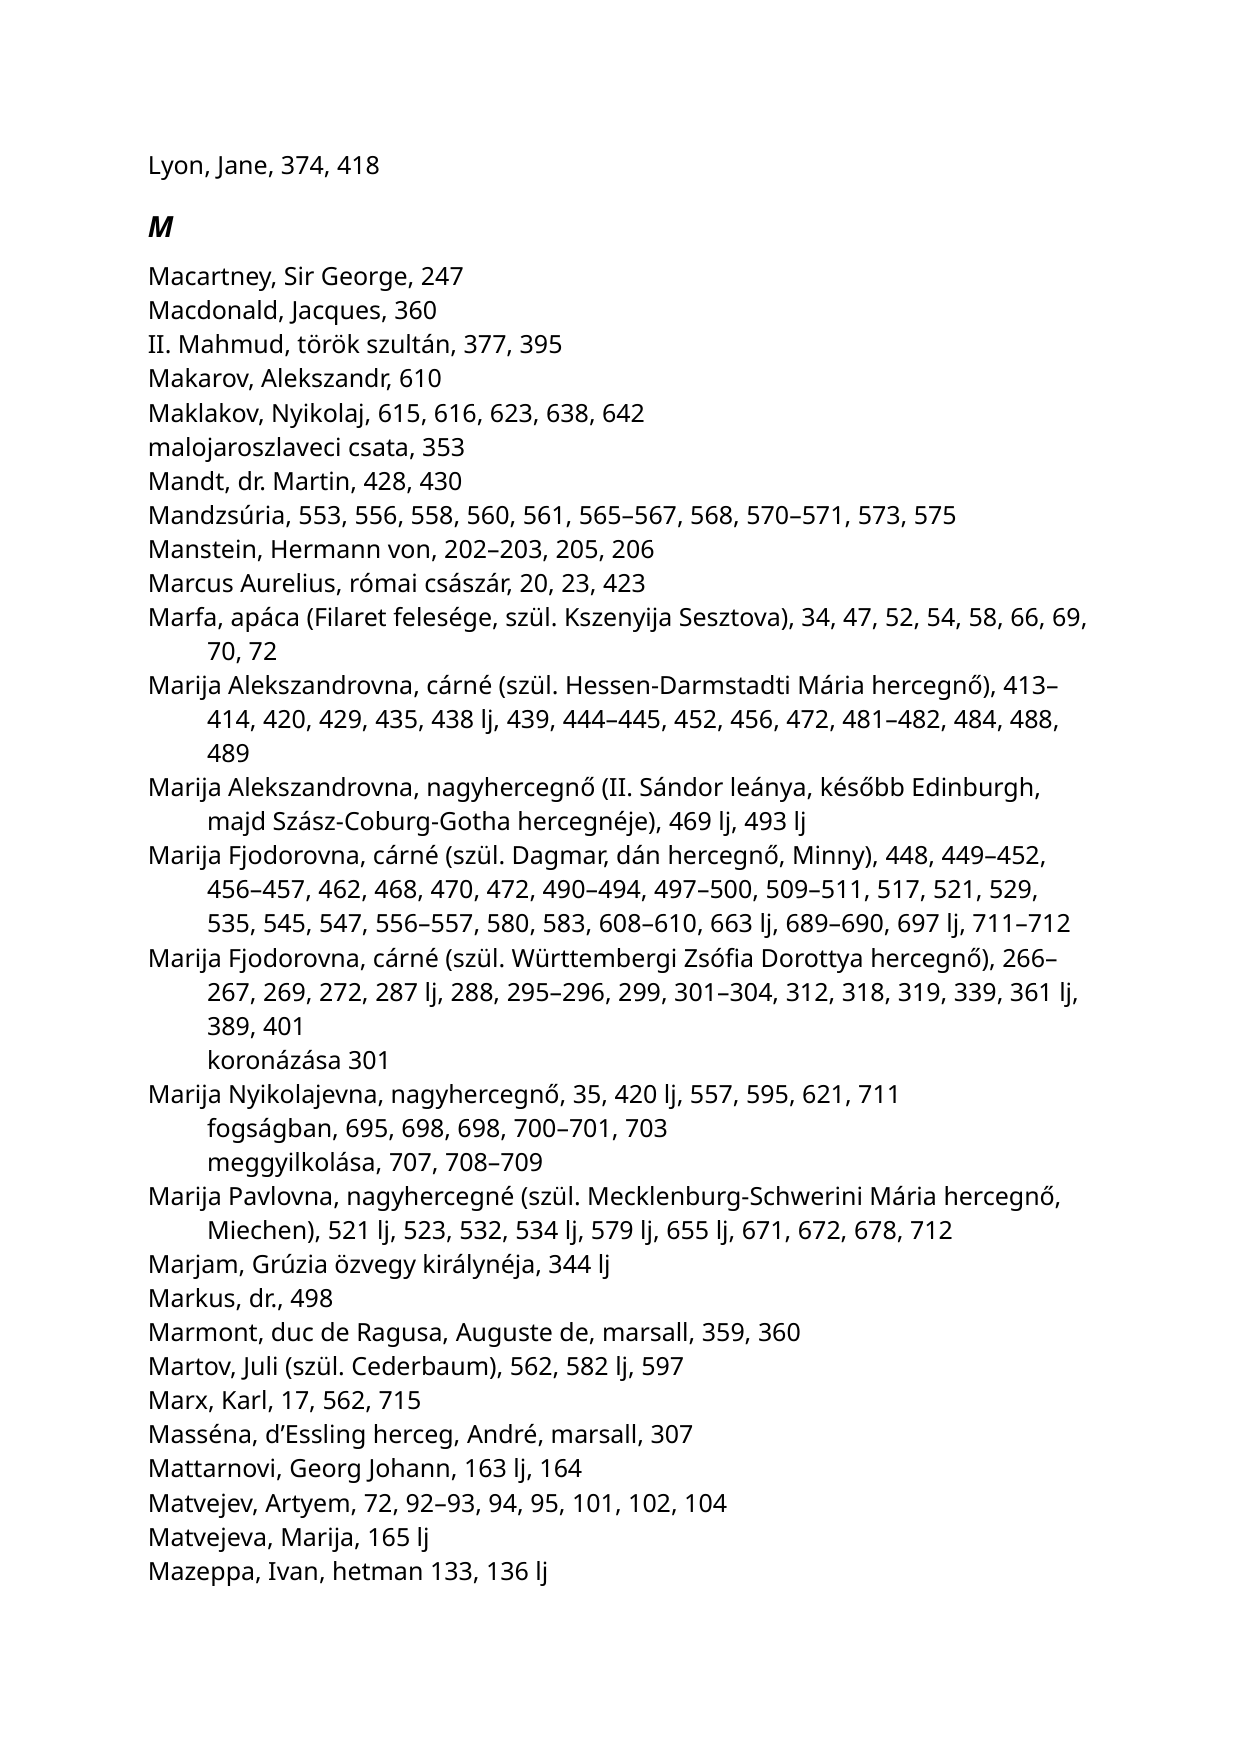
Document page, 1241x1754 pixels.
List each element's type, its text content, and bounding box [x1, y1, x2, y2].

text Matvejev, Artyem, 72, 92–93, 94, 95, 101, 102, 104 [148, 1485, 1092, 1519]
text Macartney, Sir George, 247 [148, 259, 1092, 293]
text Lyon, Jane, 374, 418 [148, 148, 1092, 182]
text Mandzsúria, 553, 556, 558, 560, 561, 565–567, 568, 570–571, 573, 575 [148, 497, 1092, 531]
text Makarov, Alekszandr, 610 [148, 361, 1092, 395]
text Marfa, apáca (Filaret felesége, szül. Kszenyija Sesztova), 34, 47, 52, 54, 58, 66, 69, 70, 72 [148, 599, 1092, 668]
text II. Mahmud, török szultán, 377, 395 [148, 327, 1092, 361]
text Manstein, Hermann von, 202–203, 205, 206 [148, 531, 1092, 566]
text Marjam, Grúzia özvegy királynéja, 344 lj [148, 1247, 1092, 1281]
text Markus, dr., 498 [148, 1281, 1092, 1315]
text Maklakov, Nyikolaj, 615, 616, 623, 638, 642 [148, 395, 1092, 429]
text malojaroszlaveci csata, 353 [148, 429, 1092, 463]
text Marija Alekszandrovna, cárné (szül. Hessen-Darmstadti Mária hercegnő), 413–414, 420, 429, 435, 438 lj, 439, 444–445, 452, 456, 472, 481–482, 484, 488, 489 [148, 668, 1092, 770]
text Mandt, dr. Martin, 428, 430 [148, 463, 1092, 497]
text Martov, Juli (szül. Cederbaum), 562, 582 lj, 597 [148, 1349, 1092, 1383]
text Marx, Karl, 17, 562, 715 [148, 1383, 1092, 1417]
text Marmont, duc de Ragusa, Auguste de, marsall, 359, 360 [148, 1315, 1092, 1349]
text Masséna, d’Essling herceg, André, marsall, 307 [148, 1417, 1092, 1451]
text Marija Fjodorovna, cárné (szül. Württembergi Zsófia Dorottya hercegnő), 266–267, 269, 272, 287 lj, 288, 295–296, 299, 301–304, 312, 318, 319, 339, 361 lj, 389, 401 koronázása 301 [148, 940, 1092, 1076]
text Marija Pavlovna, nagyhercegné (szül. Mecklenburg-Schwerini Mária hercegnő, Miechen), 521 lj, 523, 532, 534 lj, 579 lj, 655 lj, 671, 672, 678, 712 [148, 1179, 1092, 1247]
text Marija Fjodorovna, cárné (szül. Dagmar, dán hercegnő, Minny), 448, 449–452, 456–457, 462, 468, 470, 472, 490–494, 497–500, 509–511, 517, 521, 529, 535, 545, 547, 556–557, 580, 583, 608–610, 663 lj, 689–690, 697 lj, 711–712 [148, 838, 1092, 940]
text Marija Alekszandrovna, nagyhercegnő (II. Sándor leánya, később Edinburgh, majd Szász-Coburg-Gotha hercegnéje), 469 lj, 493 lj [148, 770, 1092, 838]
text Matvejeva, Marija, 165 lj [148, 1519, 1092, 1553]
text Mazeppa, Ivan, hetman 133, 136 lj [148, 1553, 1092, 1587]
text Marija Nyikolajevna, nagyhercegnő, 35, 420 lj, 557, 595, 621, 711 fogságban, 695, 698, 698, 700–701, 703 meggyilkolása, 707, 708–709 [148, 1076, 1092, 1179]
text Marcus Aurelius, római császár, 20, 23, 423 [148, 566, 1092, 599]
subtitle M [148, 207, 1092, 246]
text Macdonald, Jacques, 360 [148, 293, 1092, 327]
text Mattarnovi, Georg Johann, 163 lj, 164 [148, 1451, 1092, 1485]
